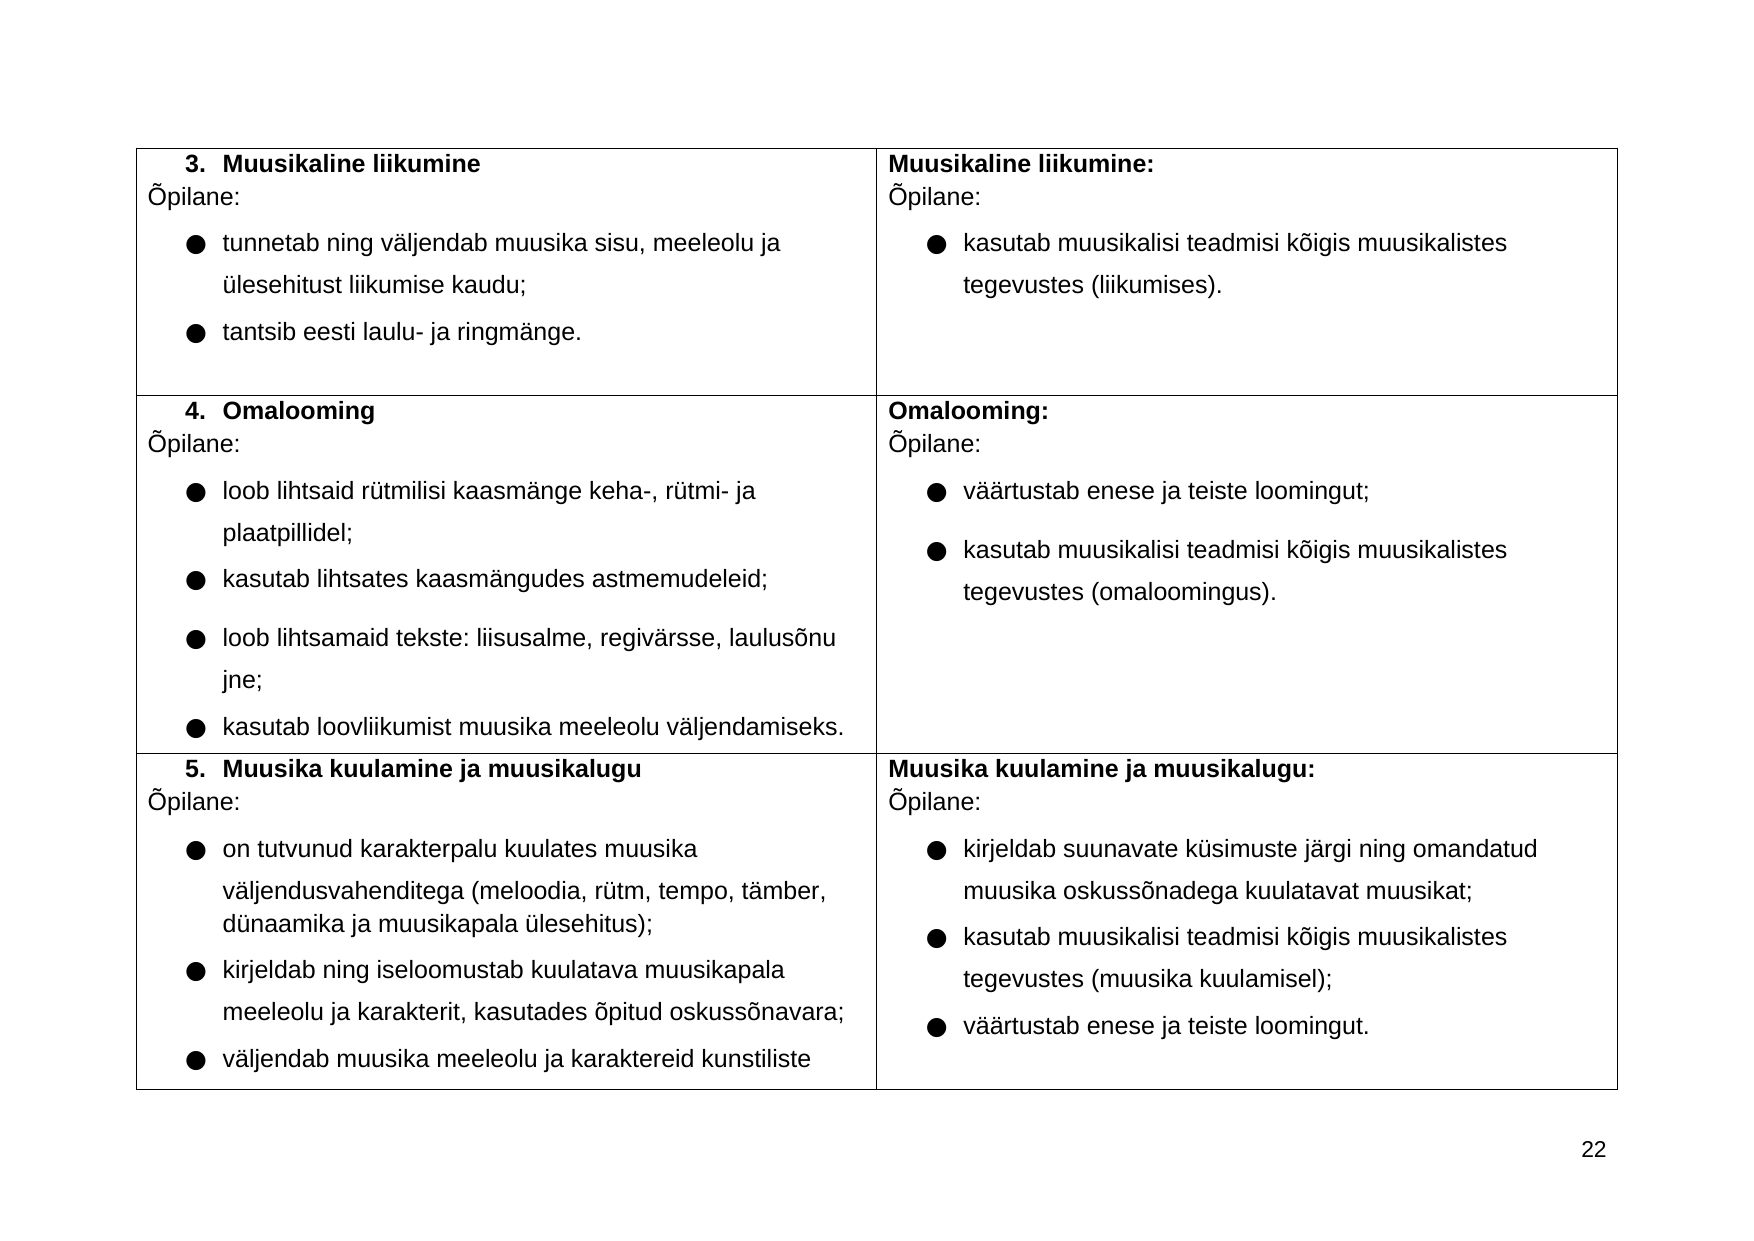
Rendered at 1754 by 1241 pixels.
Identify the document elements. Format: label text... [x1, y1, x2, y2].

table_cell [877, 754, 1617, 1089]
table_cell Muusikaline liikumine: Õpilane: kasutab muusikalisi teadmisi kõigis muusikalistes tegevustes (liikumises). [877, 149, 1617, 395]
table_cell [137, 754, 876, 1089]
table_cell Omalooming: Õpilane: väärtustab enese ja teiste loomingut; kasutab muusikalisi teadmisi kõigis muusikalistes tegevustes (omaloomingus). [877, 396, 1617, 753]
table_cell Muusikaline liikumine Õpilane: tunnetab ning väljendab muusika sisu, meeleolu ja ülesehitust liikumise kaudu; tantsib eesti laulu- ja ringmänge. [137, 149, 876, 395]
table_cell Omalooming Õpilane: loob lihtsaid rütmilisi kaasmänge keha-, rütmi- ja plaatpillidel; kasutab lihtsates kaasmängudes astmemudeleid; loob lihtsamaid tekste: liisusalme, regivärsse, laulusõnu jne; kasutab loovliikumist muusika meeleolu väljendamiseks. [137, 396, 876, 753]
